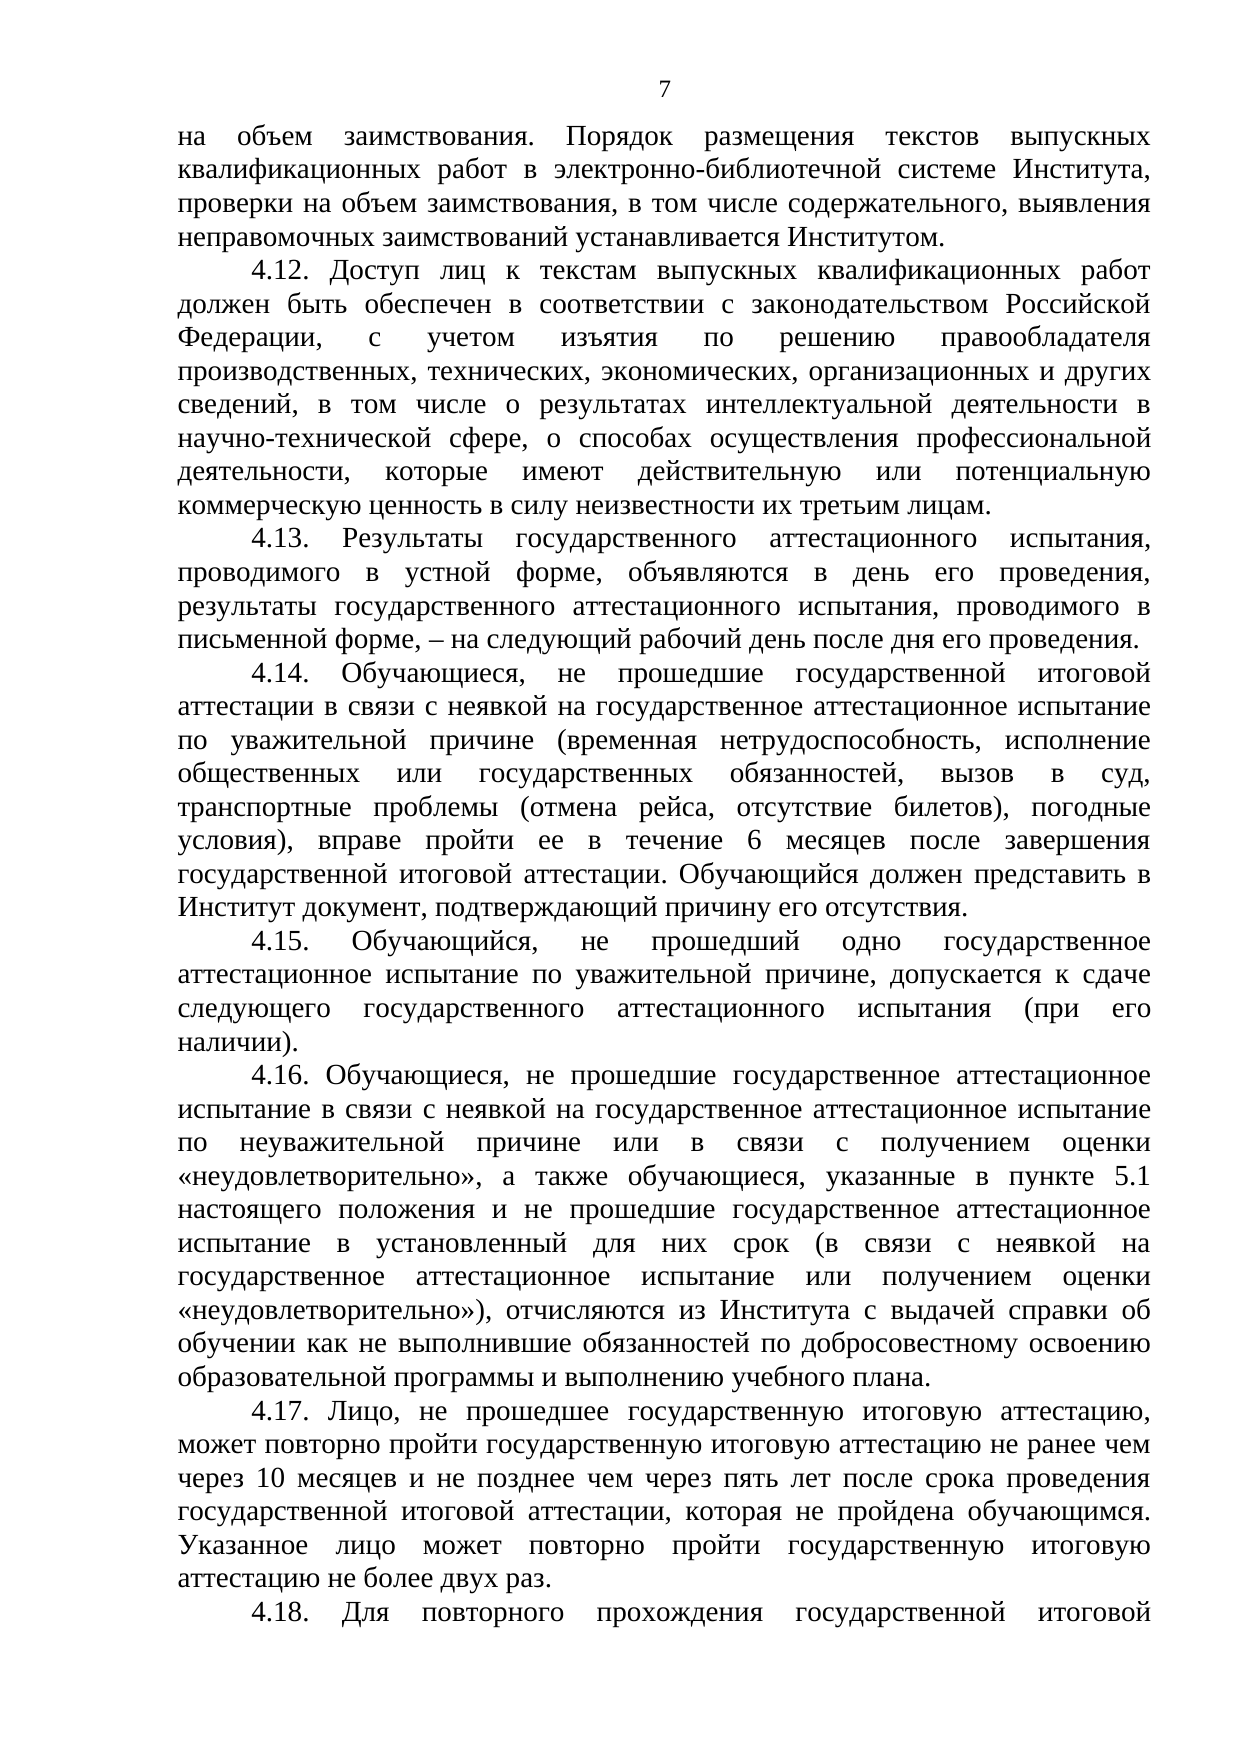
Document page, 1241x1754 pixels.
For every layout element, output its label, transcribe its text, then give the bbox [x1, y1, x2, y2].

text 4.15. Обучающийся, не прошедший одно государственное аттестационное испытание по уважительной причине, допускается к сдаче следующего государственного аттестационного испытания (при его наличии). [177, 923, 1152, 1057]
text 4.13. Результаты государственного аттестационного испытания, проводимого в устной форме, объявляются в день его проведения, результаты государственного аттестационного испытания, проводимого в письменной форме, – на следующий рабочий день после дня его проведения. [177, 521, 1152, 655]
text 4.12. Доступ лиц к текстам выпускных квалификационных работ должен быть обеспечен в соответствии с законодательством Российской Федерации, с учетом изъятия по решению правообладателя производственных, технических, экономических, организационных и других сведений, в том числе о результатах интеллектуальной деятельности в научно-технической сфере, о способах осуществления профессиональной деятельности, которые имеют действительную или потенциальную коммерческую ценность в силу неизвестности их третьим лицам. [177, 252, 1152, 521]
text 4.17. Лицо, не прошедшее государственную итоговую аттестацию, может повторно пройти государственную итоговую аттестацию не ранее чем через 10 месяцев и не позднее чем через пять лет после срока проведения государственной итоговой аттестации, которая не пройдена обучающимся. Указанное лицо может повторно пройти государственную итоговую аттестацию не более двух раз. [177, 1393, 1152, 1594]
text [177, 1594, 1152, 1627]
text 4.16. Обучающиеся, не прошедшие государственное аттестационное испытание в связи с неявкой на государственное аттестационное испытание по неуважительной причине или в связи с получением оценки «неудовлетворительно», а также обучающиеся, указанные в пункте 5.1 настоящего положения и не прошедшие государственное аттестационное испытание в установленный для них срок (в связи с неявкой на государственное аттестационное испытание или получением оценки «неудовлетворительно»), отчисляются из Института с выдачей справки об обучении как не выполнившие обязанностей по добросовестному освоению образовательной программы и выполнению учебного плана. [177, 1057, 1152, 1393]
text 4.14. Обучающиеся, не прошедшие государственной итоговой аттестации в связи с неявкой на государственное аттестационное испытание по уважительной причине (временная нетрудоспособность, исполнение общественных или государственных обязанностей, вызов в суд, транспортные проблемы (отмена рейса, отсутствие билетов), погодные условия), вправе пройти ее в течение 6 месяцев после завершения государственной итоговой аттестации. Обучающийся должен представить в Институт документ, подтверждающий причину его отсутствия. [177, 655, 1152, 923]
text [177, 118, 1152, 252]
